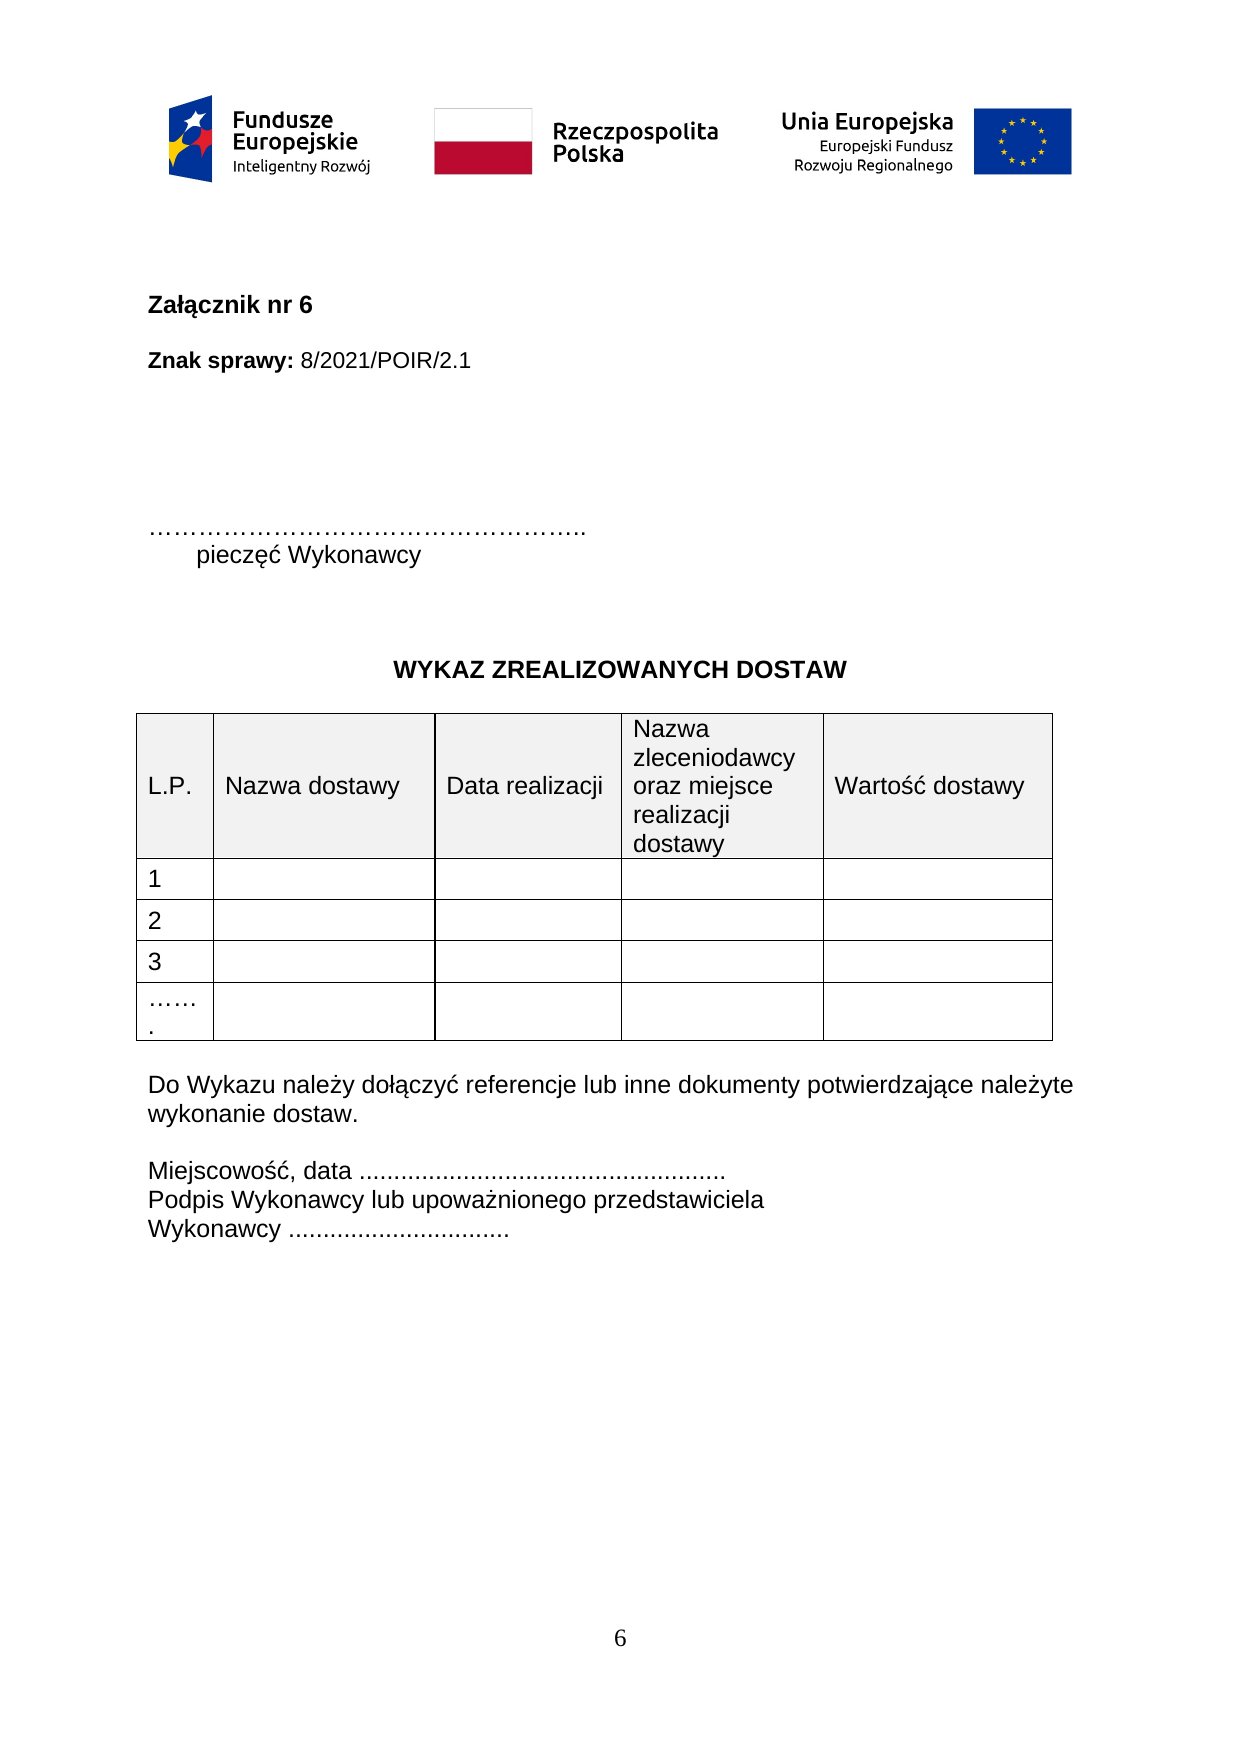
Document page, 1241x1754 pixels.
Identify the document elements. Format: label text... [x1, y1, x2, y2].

text …………………………………………….. [148, 511, 1093, 540]
text Znak sprawy: 8/2021/POIR/2.1 [148, 347, 1093, 374]
table_cell [824, 941, 1052, 982]
table_cell [622, 983, 823, 1040]
text Załącznik nr 6 [148, 290, 1093, 319]
table_cell [622, 900, 823, 940]
table_cell [436, 900, 621, 940]
table_cell [824, 983, 1052, 1040]
table_cell [824, 900, 1052, 940]
table_cell [214, 941, 434, 982]
table_header L.P. [137, 714, 213, 857]
text pieczęć Wykonawcy [148, 540, 1093, 569]
table_cell [622, 859, 823, 899]
table_cell [214, 983, 434, 1040]
table_cell ……. [137, 983, 213, 1040]
table_cell [436, 983, 621, 1040]
table_header Wartość dostawy [824, 714, 1052, 857]
table_cell [214, 900, 434, 940]
text Miejscowość, data ..................................................... [148, 1156, 1093, 1185]
table_cell 2 [137, 900, 213, 940]
table_cell 1 [137, 859, 213, 899]
text Podpis Wykonawcy lub upoważnionego przedstawiciela Wykonawcy ................................ [148, 1185, 1093, 1242]
table_cell [436, 941, 621, 982]
table_cell [622, 941, 823, 982]
text WYKAZ ZREALIZOWANYCH DOSTAW [148, 655, 1093, 684]
picture [147, 73, 1093, 204]
table_cell [436, 859, 621, 899]
table_cell [824, 859, 1052, 899]
table_header Data realizacji [436, 714, 621, 857]
table_header Nazwa dostawy [214, 714, 434, 857]
table_cell 3 [137, 941, 213, 982]
text Do Wykazu należy dołączyć referencje lub inne dokumenty potwierdzające należyte wykonanie dostaw. [148, 1070, 1093, 1127]
table_header Nazwa zleceniodawcy oraz miejsce realizacji dostawy [622, 714, 823, 857]
table_cell [214, 859, 434, 899]
